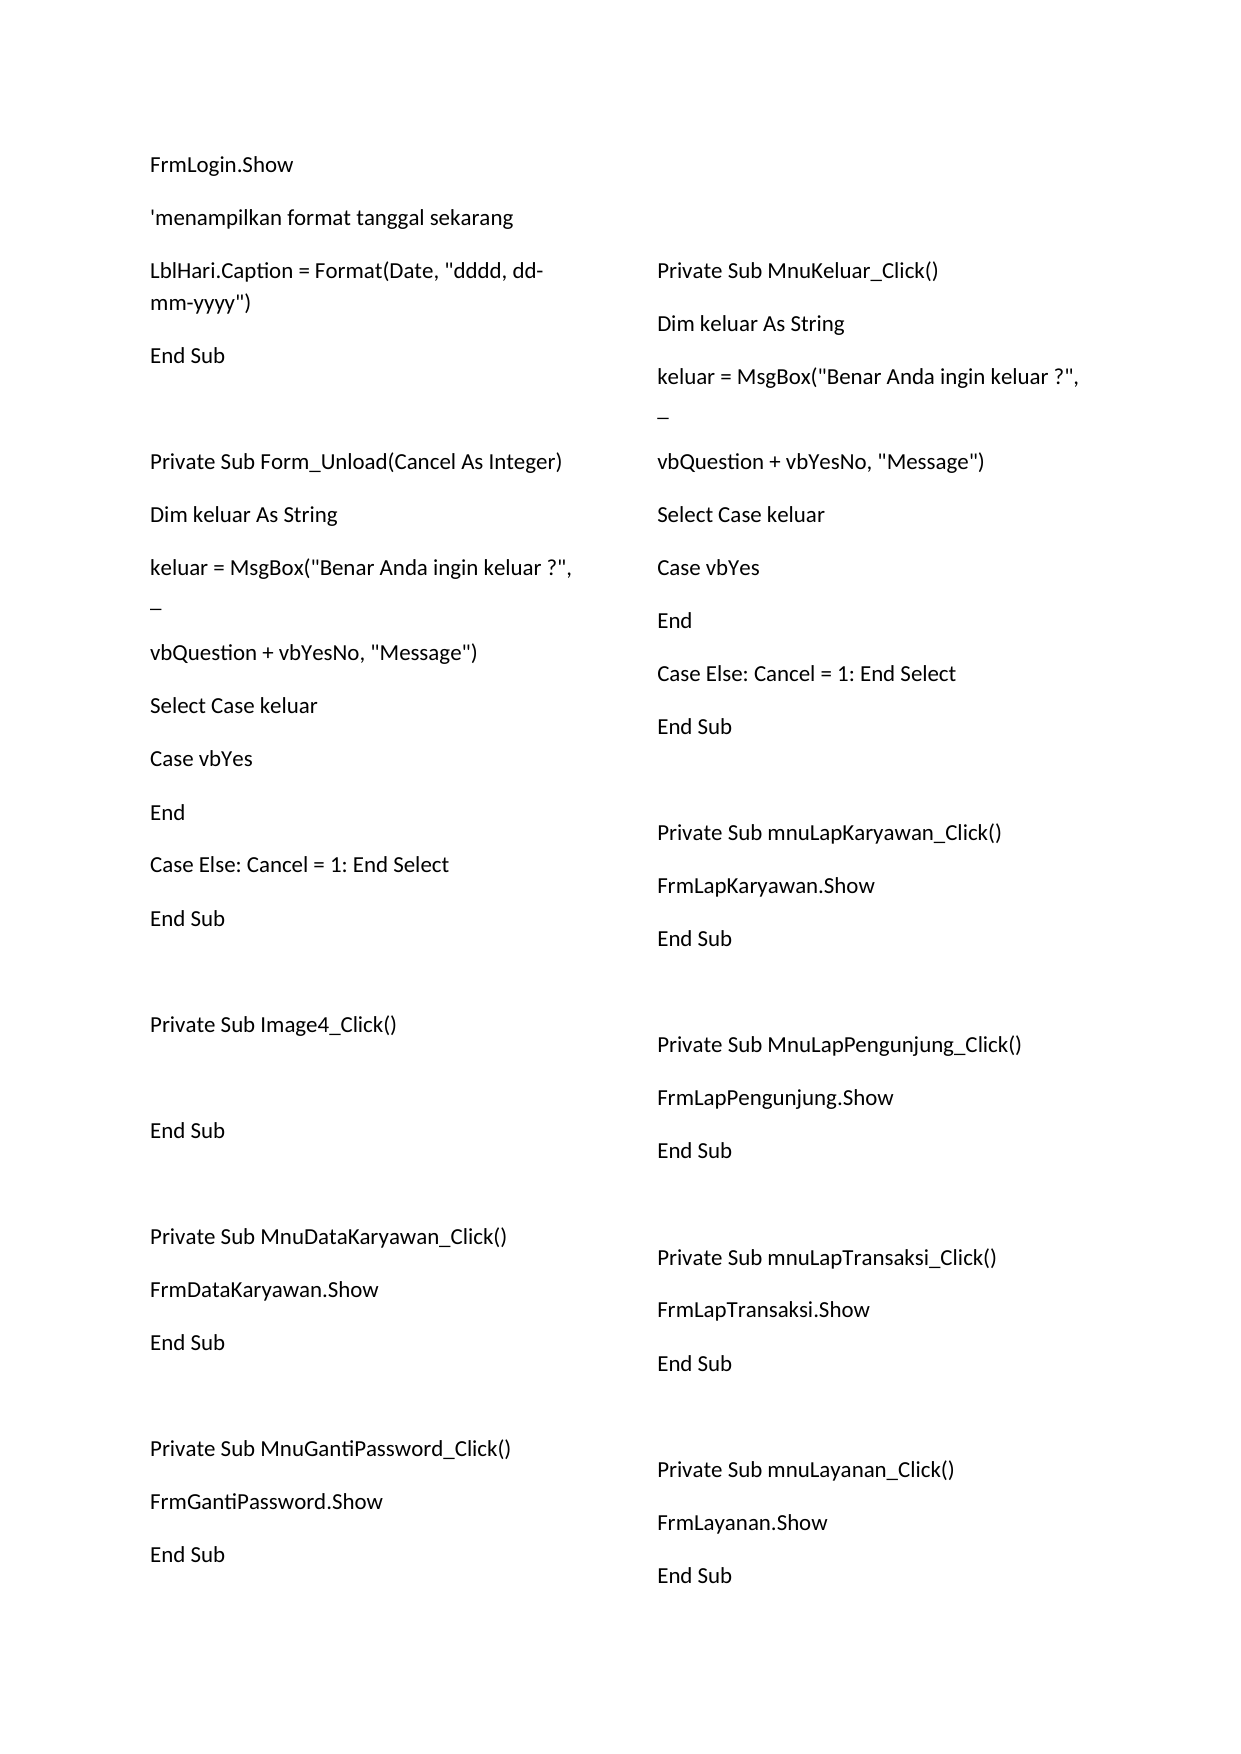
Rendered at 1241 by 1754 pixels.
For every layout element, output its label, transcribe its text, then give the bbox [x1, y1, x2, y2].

text Dim keluar As String [657, 309, 1090, 337]
text Select Case keluar [150, 692, 583, 719]
text FrmLapTransaksi.Show [657, 1296, 1090, 1324]
text Private Sub Image4_Click() [150, 1010, 583, 1038]
text Select Case keluar [657, 500, 1090, 528]
text End Sub [150, 904, 583, 932]
text keluar = MsgBox("Benar Anda ingin keluar ?", _ [150, 553, 583, 613]
text vbQuestion + vbYesNo, "Message") [150, 638, 583, 667]
text Private Sub mnuLapKaryawan_Click() [657, 818, 1090, 846]
text FrmLogin.Show [150, 150, 583, 178]
text keluar = MsgBox("Benar Anda ingin keluar ?", _ [657, 362, 1090, 422]
text End Sub [150, 341, 583, 369]
text Private Sub MnuGantiPassword_Click() [150, 1434, 583, 1462]
text Case Else: Cancel = 1: End Select [657, 659, 1090, 687]
text End [150, 798, 583, 826]
text FrmLapKaryawan.Show [657, 871, 1090, 899]
text End Sub [150, 1116, 583, 1144]
text vbQuestion + vbYesNo, "Message") [657, 447, 1090, 475]
text End Sub [150, 1328, 583, 1356]
text End Sub [657, 1349, 1090, 1377]
text Case vbYes [150, 744, 583, 773]
text Case Else: Cancel = 1: End Select [150, 851, 583, 879]
text Case vbYes [657, 553, 1090, 581]
text End [657, 606, 1090, 634]
text FrmLayanan.Show [657, 1508, 1090, 1536]
text Private Sub MnuLapPengunjung_Click() [657, 1031, 1090, 1058]
text End Sub [657, 1137, 1090, 1164]
text LblHari.Caption = Format(Date, "dddd, dd-mm-yyyy") [150, 256, 583, 316]
text Private Sub MnuDataKaryawan_Click() [150, 1222, 583, 1250]
text FrmLapPengunjung.Show [657, 1083, 1090, 1112]
text End Sub [657, 924, 1090, 952]
text Private Sub Form_Unload(Cancel As Integer) [150, 447, 583, 475]
text Private Sub MnuKeluar_Click() [657, 256, 1090, 284]
text 'menampilkan format tanggal sekarang [150, 203, 583, 231]
text End Sub [150, 1540, 583, 1568]
text Private Sub mnuLayanan_Click() [657, 1455, 1090, 1483]
text End Sub [657, 1561, 1090, 1589]
text FrmGantiPassword.Show [150, 1487, 583, 1515]
text Dim keluar As String [150, 500, 583, 528]
text End Sub [657, 712, 1090, 740]
text Private Sub mnuLapTransaksi_Click() [657, 1243, 1090, 1271]
text FrmDataKaryawan.Show [150, 1275, 583, 1303]
